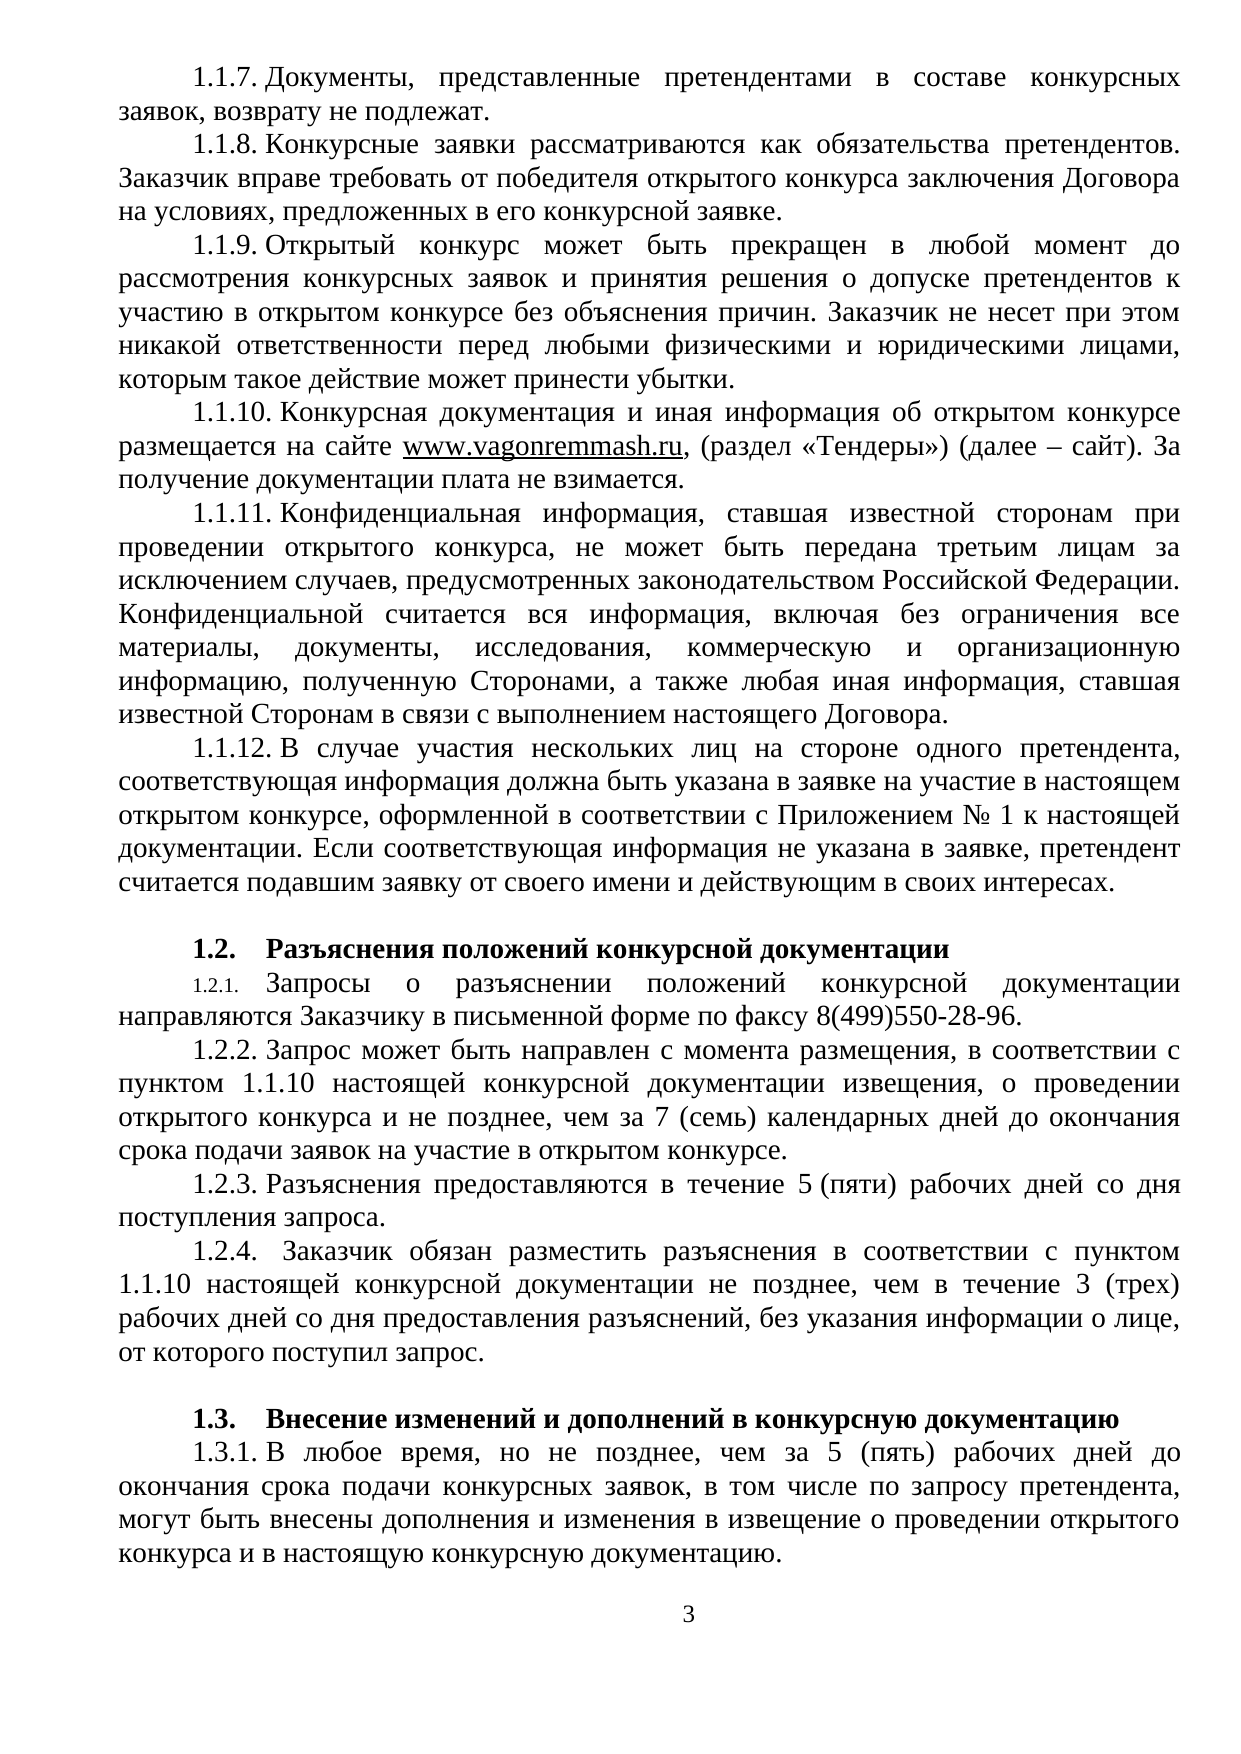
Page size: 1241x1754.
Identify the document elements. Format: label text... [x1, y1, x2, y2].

list Открытый конкурс может быть прекращен в любой момент до рассмотрения конкурсных заявок и принятия решения о допуске претендентов к участию в открытом конкурсе без объяснения причин. Заказчик не несет при этом никакой ответственности перед любыми физическими и юридическими лицами, которым такое действие может принести убытки. [118, 227, 1181, 394]
list Конкурсная документация и иная информация об открытом конкурсе размещается на сайте www.vagonremmash.ru, (раздел «Тендеры») (далее – сайт). За получение документации плата не взимается. [118, 394, 1181, 495]
list Разъяснения предоставляются в течение 5 (пяти) рабочих дней со дня поступления запроса. [118, 1166, 1181, 1233]
subtitle Разъяснения положений конкурсной документации [118, 931, 1181, 965]
list Конкурсные заявки рассматриваются как обязательства претендентов. Заказчик вправе требовать от победителя открытого конкурса заключения Договора на условиях, предложенных в его конкурсной заявке. [118, 126, 1181, 227]
list Заказчик обязан разместить разъяснения в соответствии с пунктом 1.1.10 настоящей конкурсной документации не позднее, чем в течение 3 (трех) рабочих дней со дня предоставления разъяснений, без указания информации о лице, от которого поступил запрос. [118, 1233, 1181, 1367]
list В любое время, но не позднее, чем за 5 (пять) рабочих дней до окончания срока подачи конкурсных заявок, в том числе по запросу претендента, могут быть внесены дополнения и изменения в извещение о проведении открытого конкурса и в настоящую конкурсную документацию. [118, 1434, 1181, 1568]
list Документы, представленные претендентами в составе конкурсных заявок, возврату не подлежат. [118, 59, 1181, 126]
list Конфиденциальная информация, ставшая известной сторонам при проведении открытого конкурса, не может быть передана третьим лицам за исключением случаев, предусмотренных законодательством Российской Федерации. Конфиденциальной считается вся информация, включая без ограничения все материалы, документы, исследования, коммерческую и организационную информацию, полученную Сторонами, а также любая иная информация, ставшая известной Сторонам в связи с выполнением настоящего Договора. [118, 495, 1181, 730]
list Запросы о разъяснении положений конкурсной документации направляются Заказчику в письменной форме по факсу 8(499)550-28-96. [118, 965, 1181, 1032]
list Внесение изменений и дополнений в конкурсную документацию [192, 1401, 1181, 1434]
list В случае участия нескольких лиц на стороне одного претендента, соответствующая информация должна быть указана в заявке на участие в настоящем открытом конкурсе, оформленной в соответствии с Приложением № 1 к настоящей документации. Если соответствующая информация не указана в заявке, претендент считается подавшим заявку от своего имени и действующим в своих интересах. [118, 730, 1181, 898]
list Запрос может быть направлен с момента размещения, в соответствии с пунктом 1.1.10 настоящей конкурсной документации извещения, о проведении открытого конкурса и не позднее, чем за 7 (семь) календарных дней до окончания срока подачи заявок на участие в открытом конкурсе. [118, 1032, 1181, 1166]
